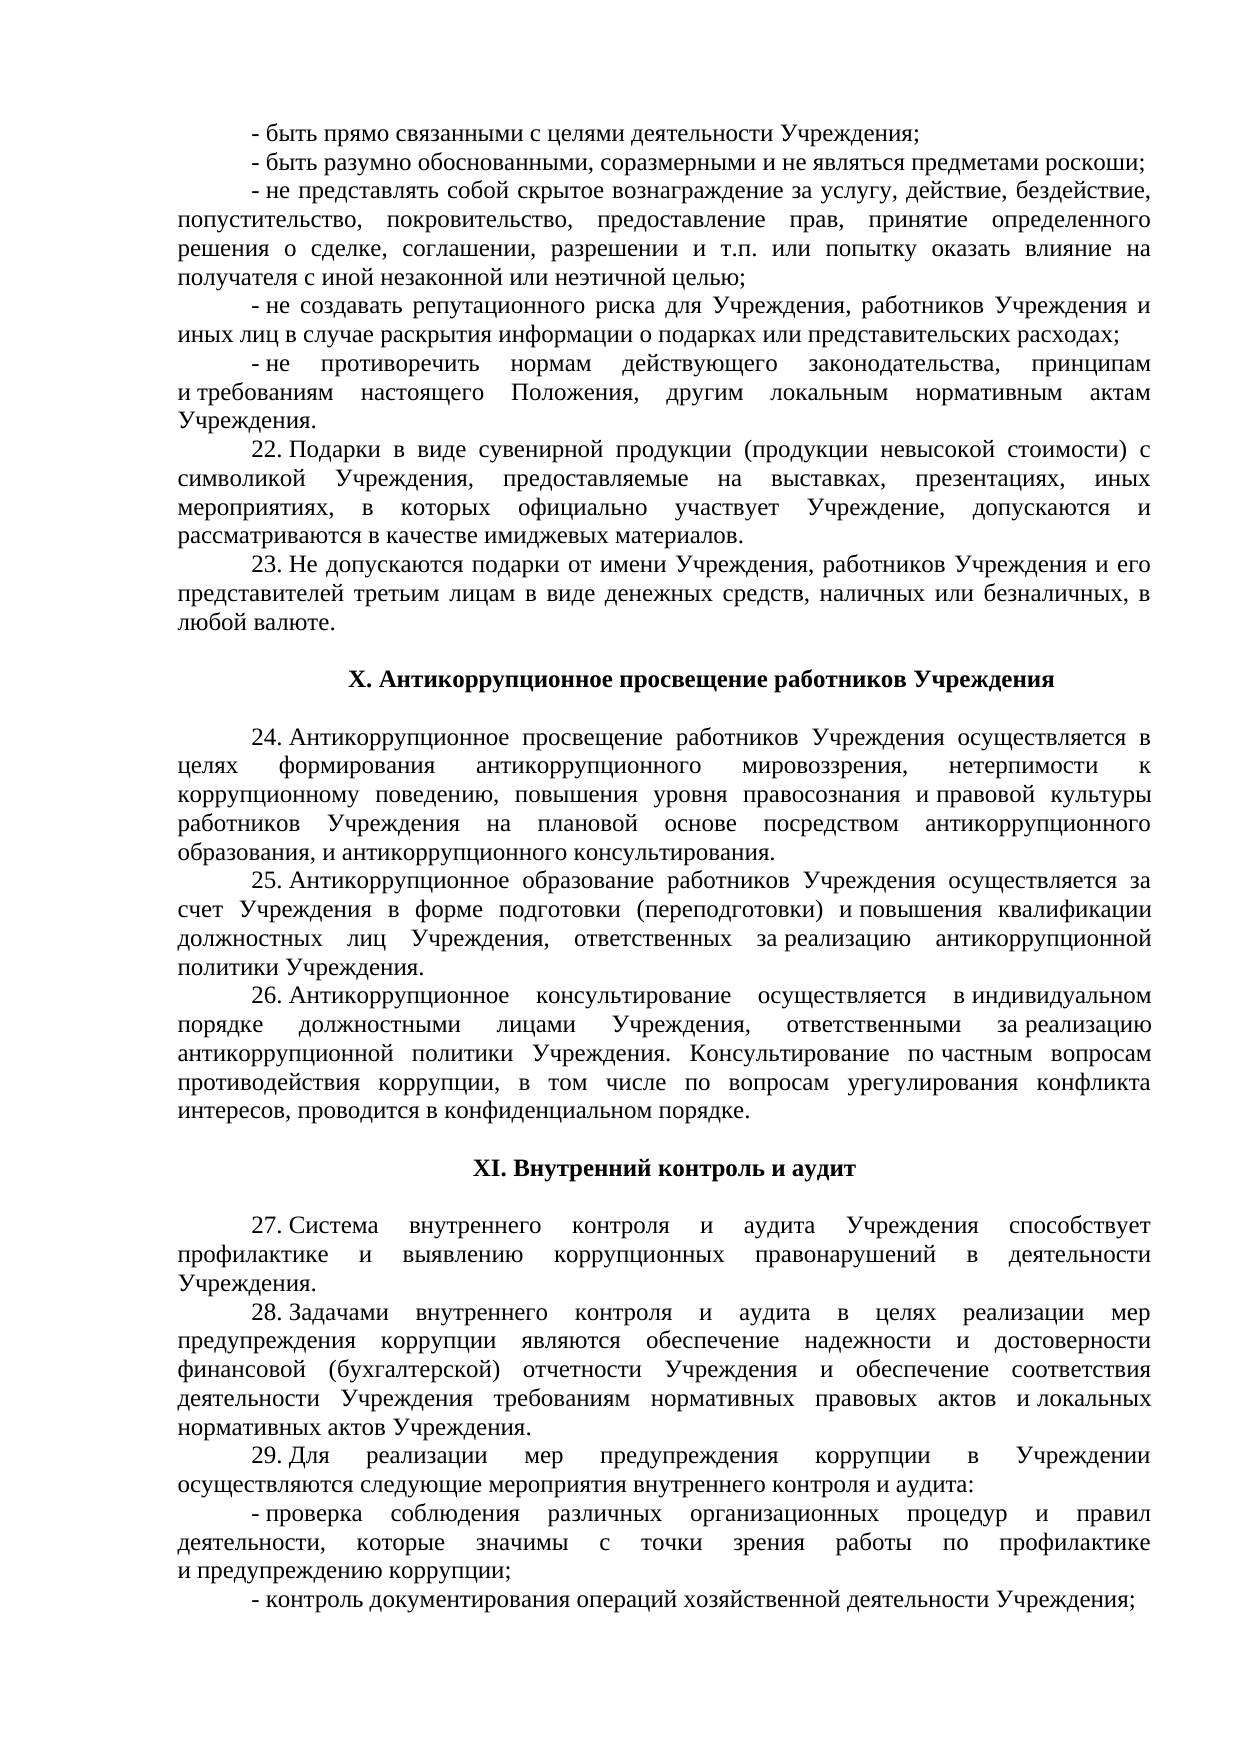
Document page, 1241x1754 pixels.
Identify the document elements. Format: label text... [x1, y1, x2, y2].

text - не создавать репутационного риска для Учреждения, работников Учреждения и иных лиц в случае раскрытия информации о подарках или представительских расходах; [177, 291, 1152, 348]
text - быть разумно обоснованными, соразмерными и не являться предметами роскоши; [177, 147, 1152, 176]
text 24. Антикоррупционное просвещение работников Учреждения осуществляется в целях формирования антикоррупционного мировоззрения, нетерпимости к коррупционному поведению, повышения уровня правосознания и правовой культуры работников Учреждения на плановой основе посредством антикоррупционного образования, и антикоррупционного консультирования. [177, 722, 1152, 866]
text - не противоречить нормам действующего законодательства, принципам и требованиям настоящего Положения, другим локальным нормативным актам Учреждения. [177, 348, 1152, 434]
text XI. Внутренний контроль и аудит [177, 1153, 1152, 1182]
text 28. Задачами внутреннего контроля и аудита в целях реализации мер предупреждения коррупции являются обеспечение надежности и достоверности финансовой (бухгалтерской) отчетности Учреждения и обеспечение соответствия деятельности Учреждения требованиям нормативных правовых актов и локальных нормативных актов Учреждения. [177, 1297, 1152, 1441]
text 25. Антикоррупционное образование работников Учреждения осуществляется за счет Учреждения в форме подготовки (переподготовки) и повышения квалификации должностных лиц Учреждения, ответственных за реализацию антикоррупционной политики Учреждения. [177, 866, 1152, 981]
text 26. Антикоррупционное консультирование осуществляется в индивидуальном порядке должностными лицами Учреждения, ответственными за реализацию антикоррупционной политики Учреждения. Консультирование по частным вопросам противодействия коррупции, в том числе по вопросам урегулирования конфликта интересов, проводится в конфиденциальном порядке. [177, 981, 1152, 1124]
text X. Антикоррупционное просвещение работников Учреждения [177, 664, 1152, 693]
text 29. Для реализации мер предупреждения коррупции в Учреждении осуществляются следующие мероприятия внутреннего контроля и аудита: [177, 1441, 1152, 1498]
text - проверка соблюдения различных организационных процедур и правил деятельности, которые значимы с точки зрения работы по профилактике и предупреждению коррупции; [177, 1498, 1152, 1584]
text 23. Не допускаются подарки от имени Учреждения, работников Учреждения и его представителей третьим лицам в виде денежных средств, наличных или безналичных, в любой валюте. [177, 549, 1152, 636]
text 27. Система внутреннего контроля и аудита Учреждения способствует профилактике и выявлению коррупционных правонарушений в деятельности Учреждения. [177, 1211, 1152, 1297]
text - не представлять собой скрытое вознаграждение за услугу, действие, бездействие, попустительство, покровительство, предоставление прав, принятие определенного решения о сделке, соглашении, разрешении и т.п. или попытку оказать влияние на получателя с иной незаконной или неэтичной целью; [177, 176, 1152, 291]
text - быть прямо связанными с целями деятельности Учреждения; [177, 118, 1152, 147]
text 22. Подарки в виде сувенирной продукции (продукции невысокой стоимости) с символикой Учреждения, предоставляемые на выставках, презентациях, иных мероприятиях, в которых официально участвует Учреждение, допускаются и рассматриваются в качестве имиджевых материалов. [177, 434, 1152, 549]
text - контроль документирования операций хозяйственной деятельности Учреждения; [177, 1584, 1152, 1613]
